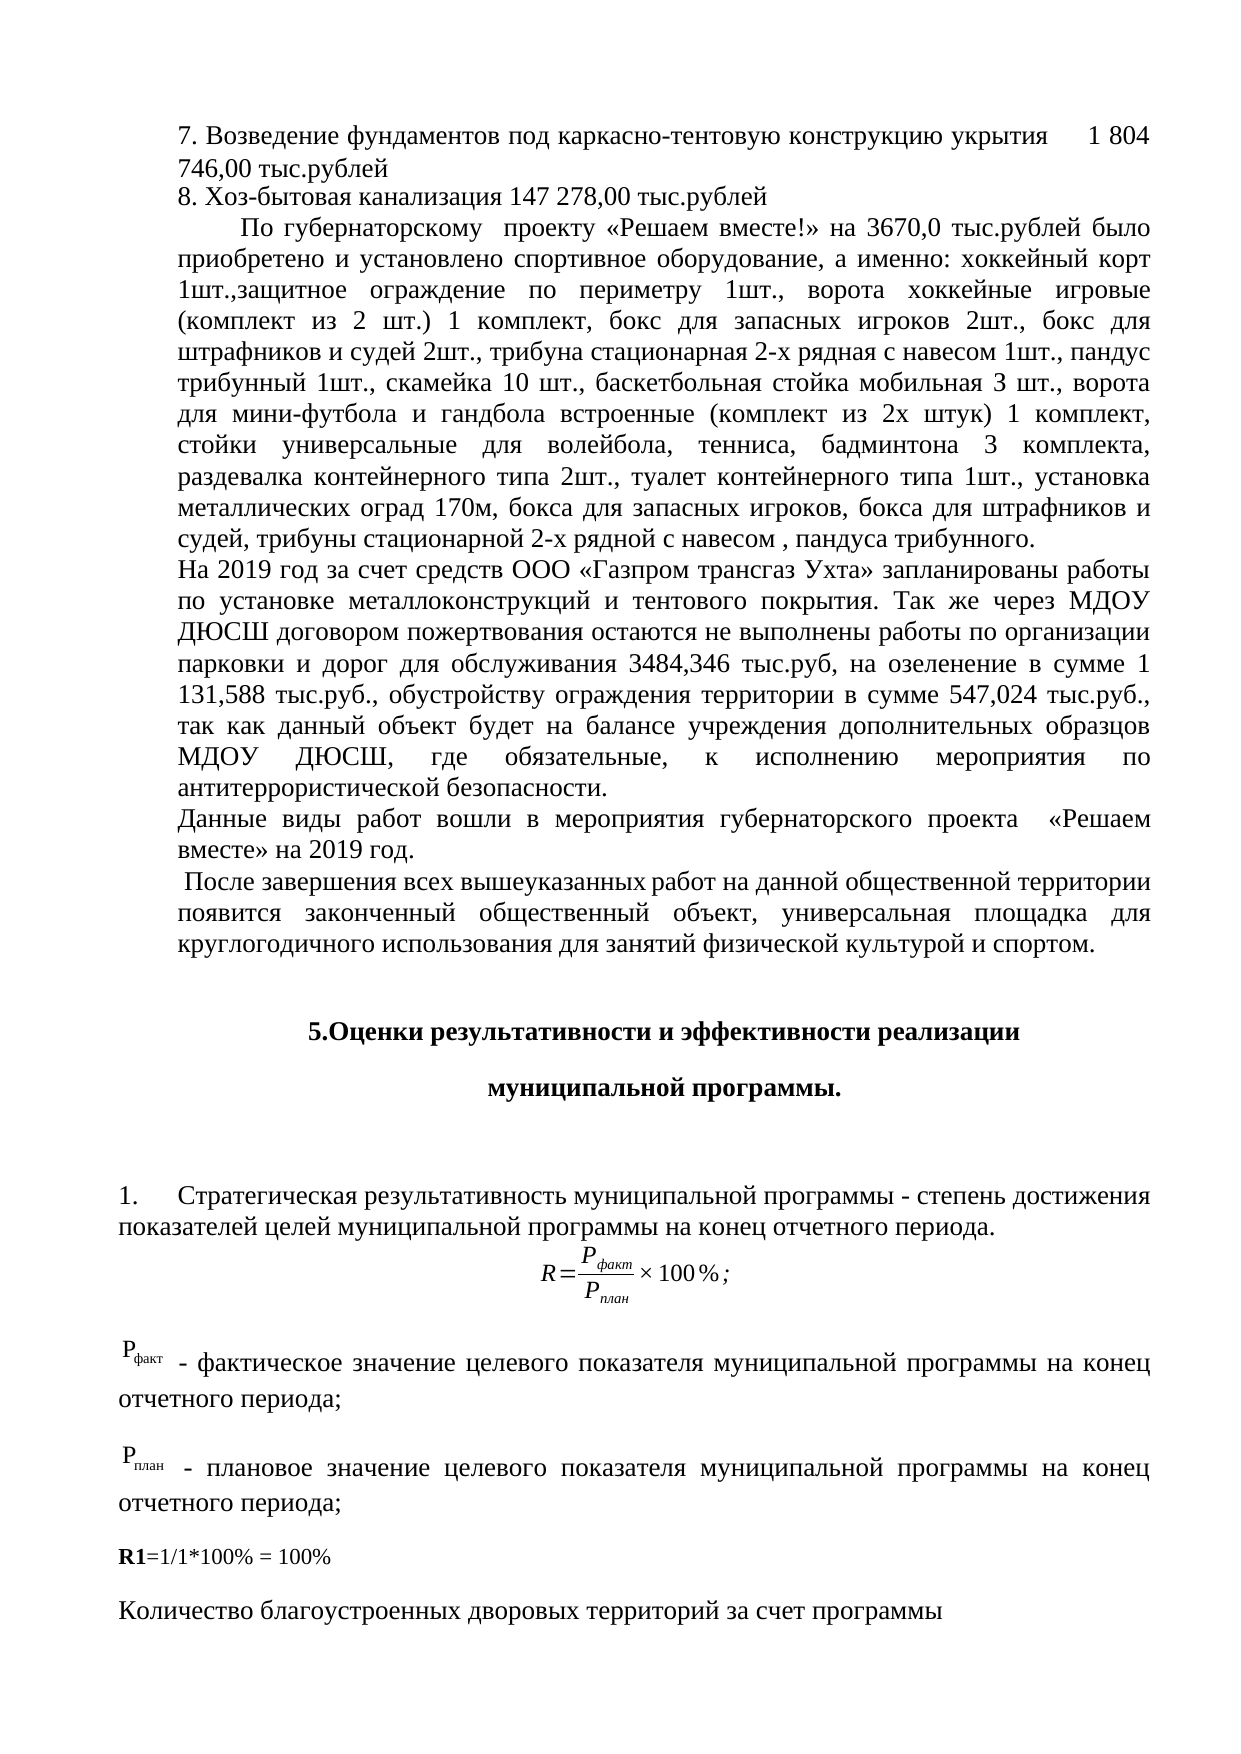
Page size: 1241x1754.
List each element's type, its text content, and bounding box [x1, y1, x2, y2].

text На 2019 год за счет средств ООО «Газпром трансгаз Ухта» запланированы работы по установке металлоконструкций и тентового покрытия. Так же через МДОУ ДЮСШ договором пожертвования остаются не выполнены работы по организации парковки и дорог для обслуживания 3484,346 тыс.руб, на озеленение в сумме 1 131,588 тыс.руб., обустройству ограждения территории в сумме 547,024 тыс.руб., так как данный объект будет на балансе учреждения дополнительных образцов МДОУ ДЮСШ, где обязательные, к исполнению мероприятия по антитеррористической безопасности. [177, 553, 1152, 802]
text - фактическое значение целевого показателя муниципальной программы на конец отчетного периода; [118, 1332, 1152, 1413]
text 5.Оценки результативности и эффективности реализации [177, 1015, 1152, 1046]
list Стратегическая результативность муниципальной программы - степень достижения показателей целей муниципальной программы на конец отчетного периода. [118, 1179, 1152, 1241]
text 7. Возведение фундаментов под каркасно-тентовую конструкцию укрытия 1 804 746,00 тыс.рублей [177, 118, 1152, 183]
text 8. Хоз-бытовая канализация 147 278,00 тыс.рублей [177, 183, 807, 211]
text R1=1/1*100% = 100% [118, 1543, 1152, 1569]
text После завершения всех вышеуказанных работ на данной общественной территории появится законченный общественный объект, универсальная площадка для круглогодичного использования для занятий физической культурой и спортом. [177, 865, 1152, 958]
text Количество благоустроенных дворовых территорий за счет программы [118, 1594, 1152, 1625]
text Данные виды работ вошли в мероприятия губернаторского проекта «Решаем вместе» на 2019 год. [177, 802, 1152, 865]
text муниципальной программы. [177, 1071, 1152, 1102]
text - плановое значение целевого показателя муниципальной программы на конец отчетного периода; [118, 1439, 1152, 1518]
text По губернаторскому проекту «Решаем вместе!» на 3670,0 тыс.рублей было приобретено и установлено спортивное оборудование, а именно: хоккейный корт 1шт.,защитное ограждение по периметру 1шт., ворота хоккейные игровые (комплект из 2 шт.) 1 комплект, бокс для запасных игроков 2шт., бокс для штрафников и судей 2шт., трибуна стационарная 2-х рядная с навесом 1шт., пандус трибунный 1шт., скамейка 10 шт., баскетбольная стойка мобильная З шт., ворота для мини-футбола и гандбола встроенные (комплект из 2х штук) 1 комплект, стойки универсальные для волейбола, тенниса, бадминтона 3 комплекта, раздевалка контейнерного типа 2шт., туалет контейнерного типа 1шт., установка металлических оград 170м, бокса для запасных игроков, бокса для штрафников и судей, трибуны стационарной 2-х рядной с навесом , пандуса трибунного. [177, 211, 1152, 553]
